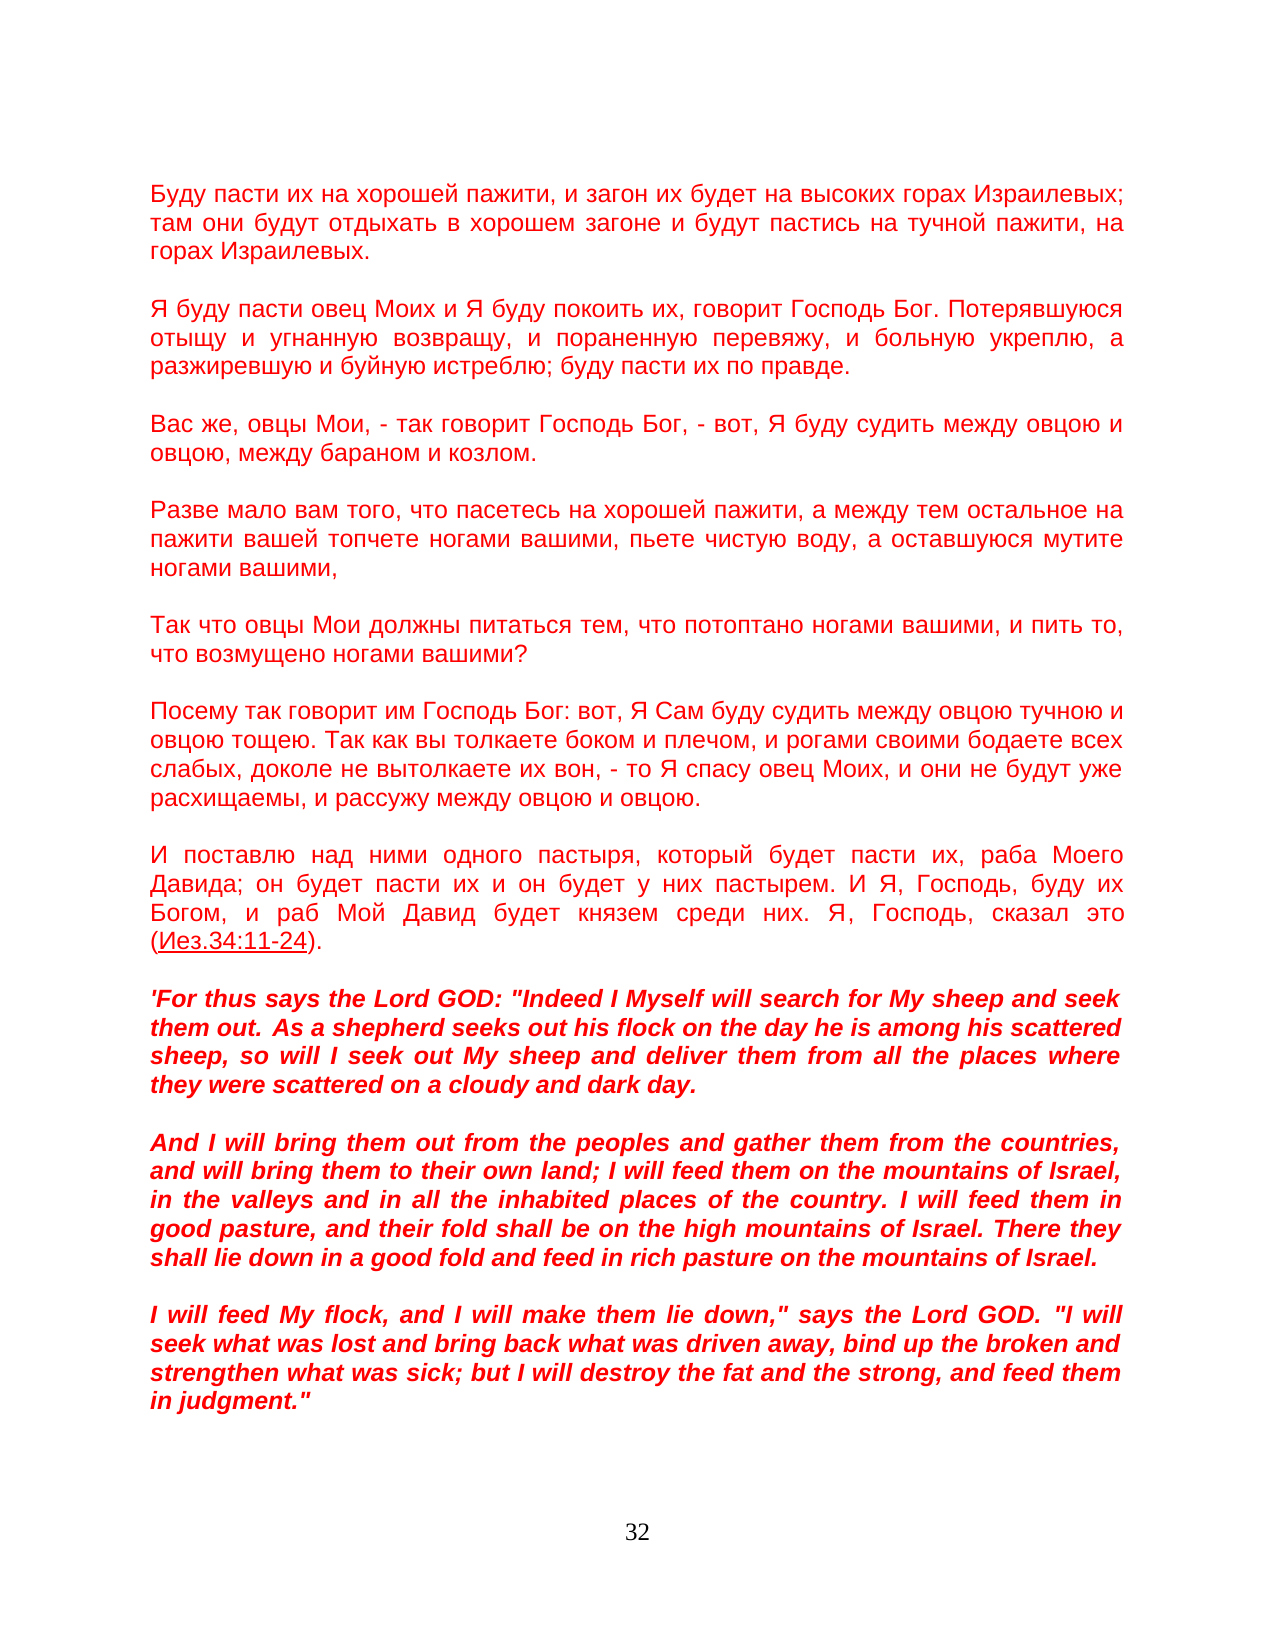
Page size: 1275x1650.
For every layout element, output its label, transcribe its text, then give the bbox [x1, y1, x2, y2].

text Так что овцы Мои должны питаться тем, что потоптано ногами вашими, и пить то, что возмущено ногами вашими? [150, 610, 1125, 667]
text I will feed My flock, and I will make them lie down," says the Lord GOD. "I will seek what was lost and bring back what was driven away, bind up the broken and strengthen what was sick; but I will destroy the fat and the strong, and feed them in judgment." [150, 1300, 1125, 1415]
text And I will bring them out from the peoples and gather them from the countries, and will bring them to their own land; I will feed them on the mountains of Israel, in the valleys and in all the inhabited places of the country. I will feed them in good pasture, and their fold shall be on the high mountains of Israel. There they shall lie down in a good fold and feed in rich pasture on the mountains of Israel. [150, 1127, 1125, 1271]
text И поставлю над ними одного пастыря, который будет пасти их, раба Моего Давида; он будет пасти их и он будет у них пастырем. И Я, Господь, буду их Богом, и раб Мой Давид будет князем среди них. Я, Господь, сказал это (Иез.34:11-24). [150, 840, 1125, 955]
text Вас же, овцы Мои, - так говорит Господь Бог, - вот, Я буду судить между овцою и овцою, между бараном и козлом. [150, 409, 1125, 466]
text Я буду пасти овец Моих и Я буду покоить их, говорит Господь Бог. Потерявшуюся отыщу и угнанную возвращу, и пораненную перевяжу, и больную укреплю, а разжиревшую и буйную истреблю; буду пасти их по правде. [150, 294, 1125, 380]
text 'For thus says the Lord GOD: "Indeed I Myself will search for My sheep and seek them out. As a shepherd seeks out his flock on the day he is among his scattered sheep, so will I seek out My sheep and deliver them from all the places where they were scattered on a cloudy and dark day. [150, 984, 1125, 1099]
text Буду пасти их на хорошей пажити, и загон их будет на высоких горах Израилевых; там они будут отдыхать в хорошем загоне и будут пастись на тучной пажити, на горах Израилевых. [150, 179, 1125, 265]
text Разве мало вам того, что пасетесь на хорошей пажити, а между тем остальное на пажити вашей топчете ногами вашими, пьете чистую воду, а оставшуюся мутите ногами вашими, [150, 495, 1125, 581]
text Посему так говорит им Господь Бог: вот, Я Сам буду судить между овцою тучною и овцою тощею. Так как вы толкаете боком и плечом, и рогами своими бодаете всех слабых, доколе не вытолкаете их вон, - то Я спасу овец Моих, и они не будут уже расхищаемы, и рассужу между овцою и овцою. [150, 696, 1125, 811]
